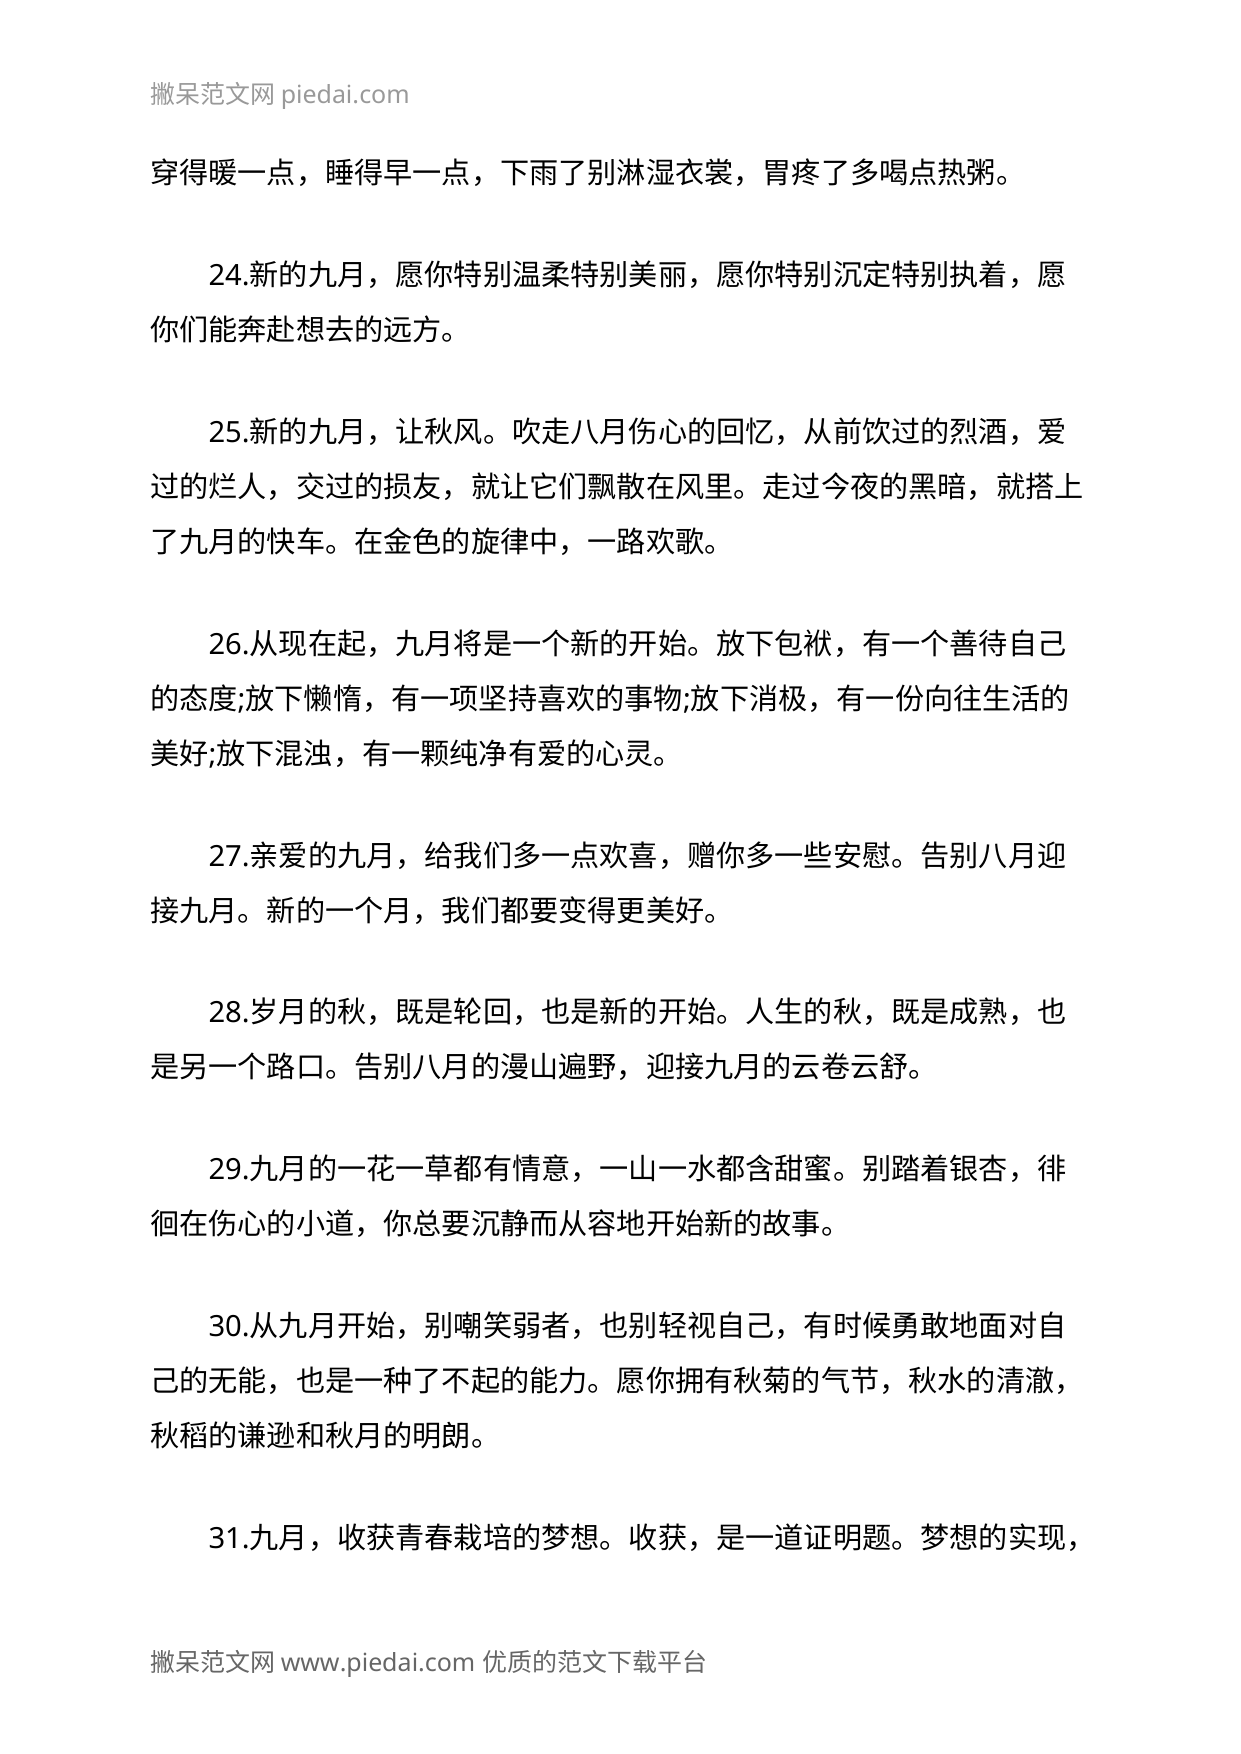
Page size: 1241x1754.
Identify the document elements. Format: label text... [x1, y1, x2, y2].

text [150, 150, 1090, 192]
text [150, 1514, 1090, 1557]
text 25.新的九月，让秋风。吹走八月伤心的回忆，从前饮过的烈酒，爱过的烂人，交过的损友，就让它们飘散在风里。走过今夜的黑暗，就搭上了九月的快车。在金色的旋律中，一路欢歌。 [150, 408, 1090, 561]
text 27.亲爱的九月，给我们多一点欢喜，赠你多一些安慰。告别八月迎接九月。新的一个月，我们都要变得更美好。 [150, 832, 1090, 929]
text 26.从现在起，九月将是一个新的开始。放下包袱，有一个善待自己的态度;放下懒惰，有一项坚持喜欢的事物;放下消极，有一份向往生活的美好;放下混浊，有一颗纯净有爱的心灵。 [150, 620, 1090, 773]
text 29.九月的一花一草都有情意，一山一水都含甜蜜。别踏着银杏，徘徊在伤心的小道，你总要沉静而从容地开始新的故事。 [150, 1146, 1090, 1243]
text 30.从九月开始，别嘲笑弱者，也别轻视自己，有时候勇敢地面对自己的无能，也是一种了不起的能力。愿你拥有秋菊的气节，秋水的清澈，秋稻的谦逊和秋月的明朗。 [150, 1302, 1090, 1455]
text 28.岁月的秋，既是轮回，也是新的开始。人生的秋，既是成熟，也是另一个路口。告别八月的漫山遍野，迎接九月的云卷云舒。 [150, 989, 1090, 1086]
text 24.新的九月，愿你特别温柔特别美丽，愿你特别沉定特别执着，愿你们能奔赴想去的远方。 [150, 252, 1090, 349]
